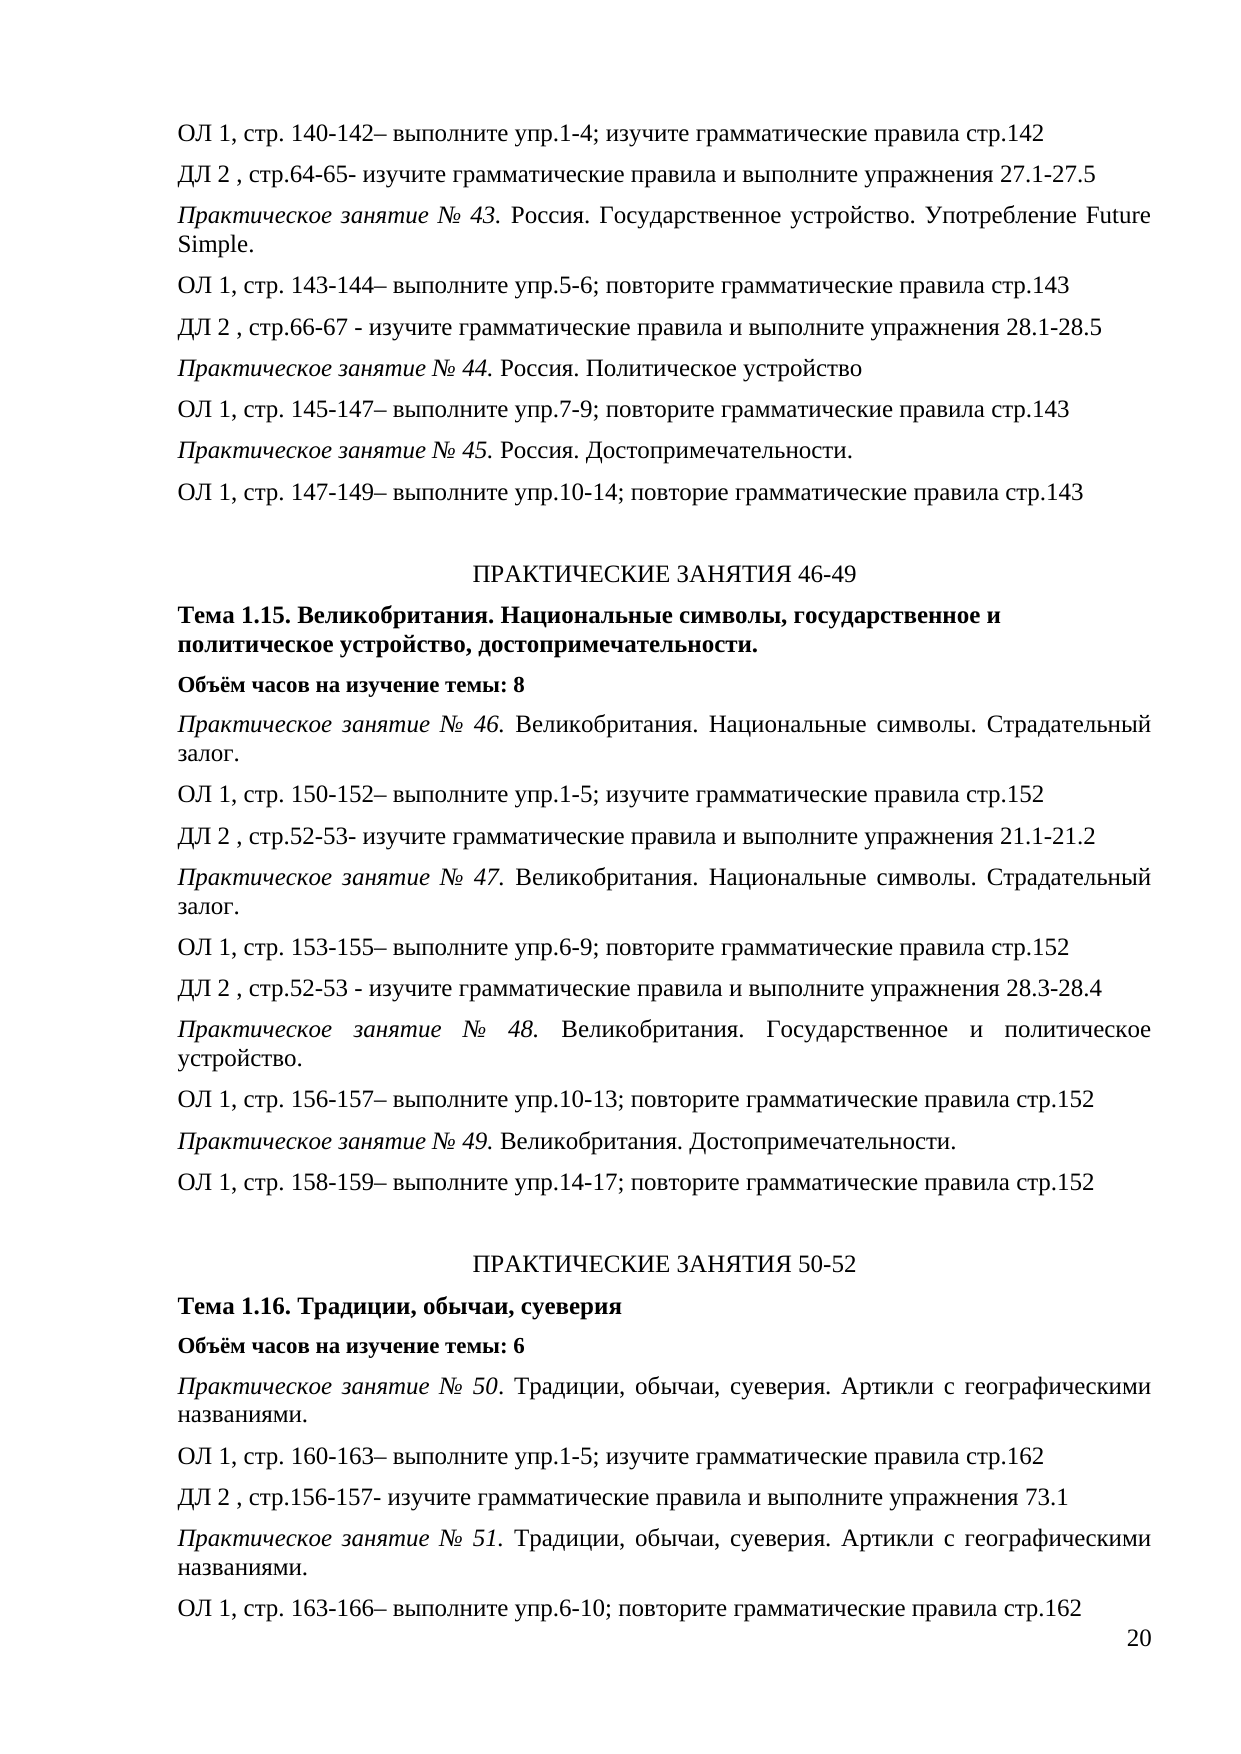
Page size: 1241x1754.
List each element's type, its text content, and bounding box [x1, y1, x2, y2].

text Тема 1.15. Великобритания. Национальные символы, государственное и политическое устройство, достопримечательности. [177, 601, 1152, 658]
text Тема 1.16. Традиции, обычаи, суеверия [177, 1291, 1152, 1319]
text Практическое занятие № 48. Великобритания. Государственное и политическое устройство. [177, 1014, 1152, 1072]
text Объём часов на изучение темы: 6 [177, 1332, 1152, 1358]
text ОЛ 1, стр. 163-166– выполните упр.6-10; повторите грамматические правила стр.162 [177, 1593, 1152, 1622]
text Практическое занятие № 47. Великобритания. Национальные символы. Страдательный залог. [177, 862, 1152, 919]
text ОЛ 1, стр. 158-159– выполните упр.14-17; повторите грамматические правила стр.152 [177, 1167, 1152, 1196]
text Практическое занятие № 50. Традиции, обычаи, суеверия. Артикли с географическими названиями. [177, 1371, 1152, 1428]
text ОЛ 1, стр. 150-152– выполните упр.1-5; изучите грамматические правила стр.152 [177, 779, 1152, 808]
text ОЛ 1, стр. 153-155– выполните упр.6-9; повторите грамматические правила стр.152 [177, 932, 1152, 961]
text ОЛ 1, стр. 143-144– выполните упр.5-6; повторите грамматические правила стр.143 [177, 271, 1152, 299]
text Практическое занятие № 46. Великобритания. Национальные символы. Страдательный залог. [177, 709, 1152, 767]
text ДЛ 2 , стр.156-157- изучите грамматические правила и выполните упражнения 73.1 [177, 1482, 1152, 1511]
text ДЛ 2 , стр.64-65- изучите грамматические правила и выполните упражнения 27.1-27.5 [177, 159, 1152, 188]
text ПРАКТИЧЕСКИЕ ЗАНЯТИЯ 46-49 [177, 559, 1152, 588]
text ДЛ 2 , стр.66-67 - изучите грамматические правила и выполните упражнения 28.1-28.5 [177, 312, 1152, 341]
text ОЛ 1, стр. 145-147– выполните упр.7-9; повторите грамматические правила стр.143 [177, 394, 1152, 423]
text ДЛ 2 , стр.52-53 - изучите грамматические правила и выполните упражнения 28.3-28.4 [177, 973, 1152, 1002]
text Практическое занятие № 45. Россия. Достопримечательности. [177, 436, 1152, 464]
text ОЛ 1, стр. 147-149– выполните упр.10-14; повторие грамматические правила стр.143 [177, 477, 1152, 506]
text Практическое занятие № 51. Традиции, обычаи, суеверия. Артикли с географическими названиями. [177, 1523, 1152, 1581]
text Объём часов на изучение темы: 8 [177, 671, 1152, 697]
text Практическое занятие № 44. Россия. Политическое устройство [177, 353, 1152, 382]
text ОЛ 1, стр. 140-142– выполните упр.1-4; изучите грамматические правила стр.142 [177, 118, 1152, 147]
text ДЛ 2 , стр.52-53- изучите грамматические правила и выполните упражнения 21.1-21.2 [177, 821, 1152, 849]
text ОЛ 1, стр. 156-157– выполните упр.10-13; повторите грамматические правила стр.152 [177, 1084, 1152, 1113]
text ОЛ 1, стр. 160-163– выполните упр.1-5; изучите грамматические правила стр.162 [177, 1441, 1152, 1469]
text ПРАКТИЧЕСКИЕ ЗАНЯТИЯ 50-52 [177, 1249, 1152, 1278]
text Практическое занятие № 49. Великобритания. Достопримечательности. [177, 1126, 1152, 1154]
text Практическое занятие № 43. Россия. Государственное устройство. Употребление Future Simple. [177, 201, 1152, 258]
